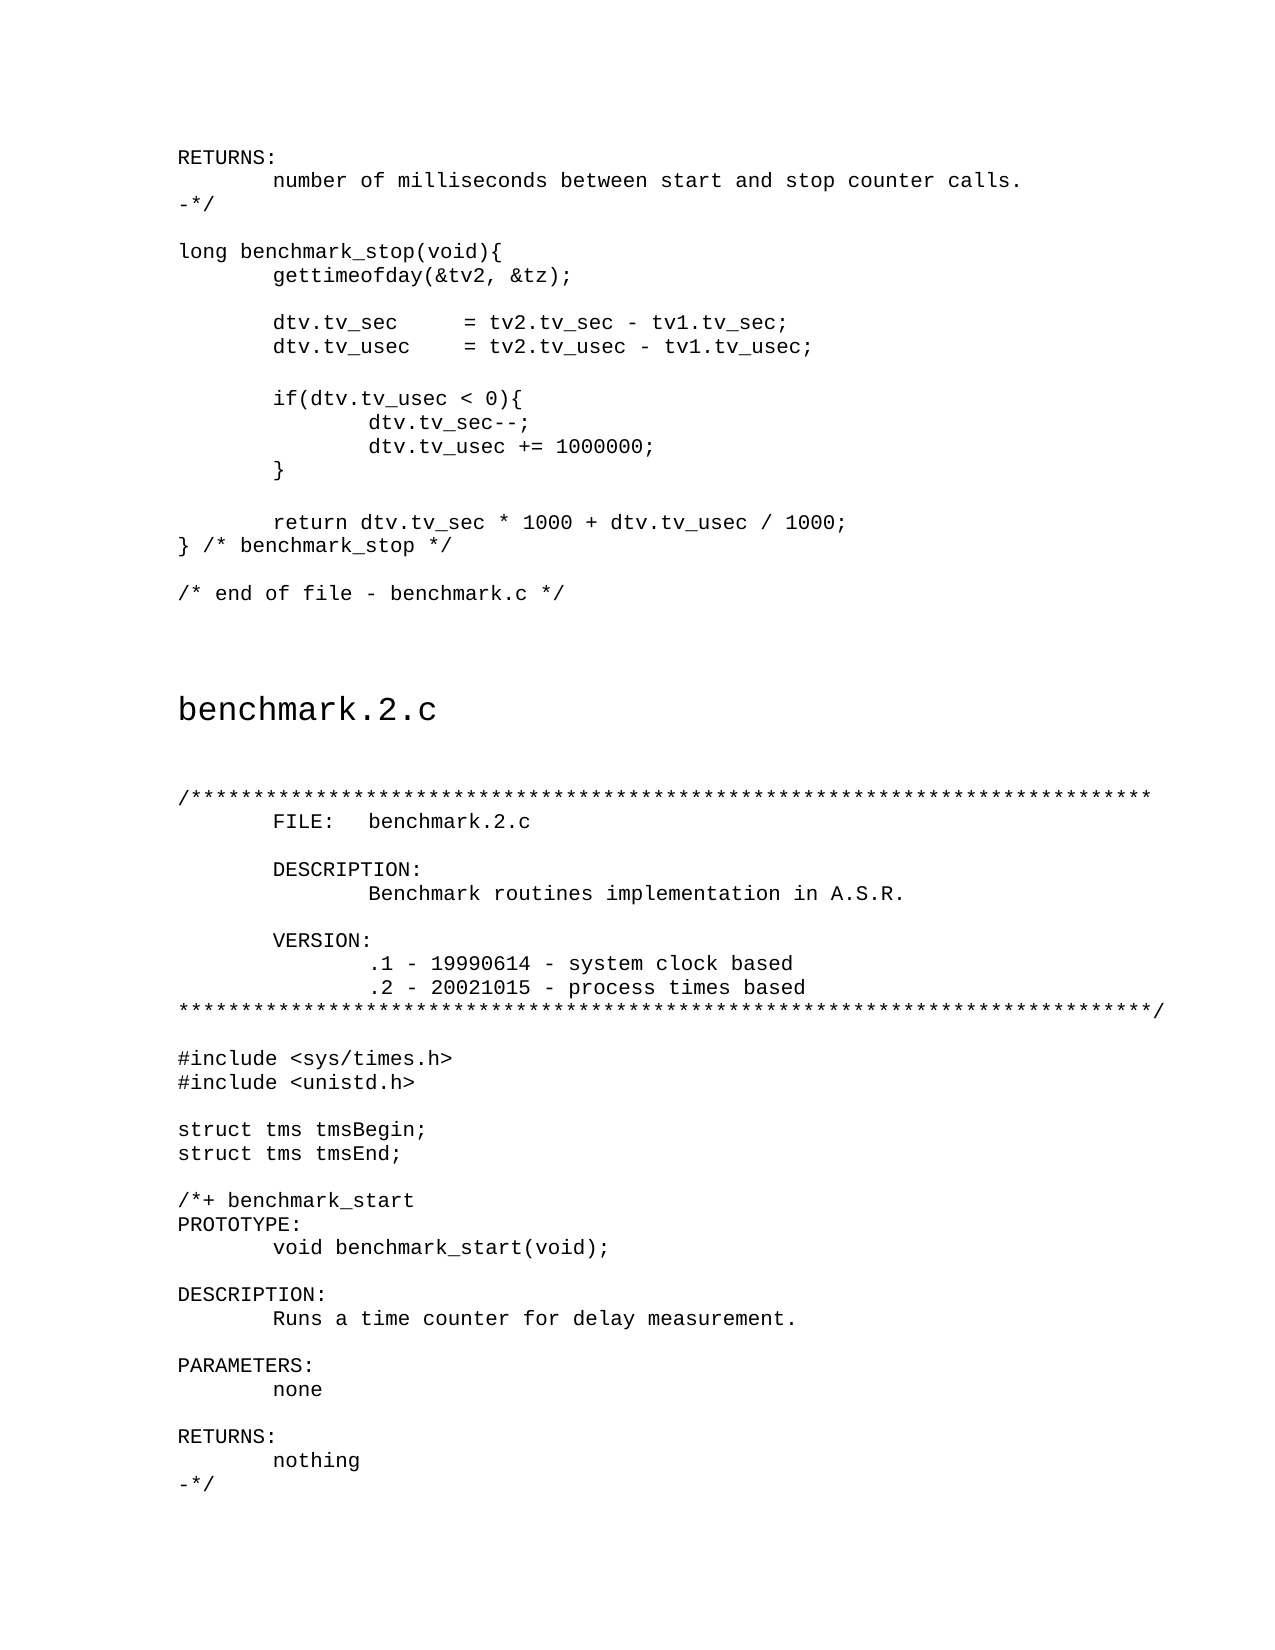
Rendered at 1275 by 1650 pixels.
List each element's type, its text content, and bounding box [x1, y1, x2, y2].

text /*+ benchmark_start [177, 1190, 1186, 1213]
text -*/ [177, 194, 1186, 218]
text nothing [177, 1450, 1186, 1474]
text RETURNS: [177, 1426, 1186, 1450]
text dtv.tv_sec = tv2.tv_sec - tv1.tv_sec; [177, 312, 1186, 336]
text dtv.tv_usec += 1000000; [177, 436, 1186, 459]
text /***************************************************************************** [177, 788, 1186, 812]
text DESCRIPTION: [177, 1284, 1186, 1308]
text if(dtv.tv_usec < 0){ [177, 388, 1186, 412]
text benchmark.2.c [177, 693, 1186, 730]
text VERSION: [177, 930, 1186, 953]
text struct tms tmsBegin; [177, 1119, 1186, 1143]
text FILE: benchmark.2.c [177, 812, 1186, 835]
text PARAMETERS: [177, 1355, 1186, 1379]
text struct tms tmsEnd; [177, 1143, 1186, 1166]
text PROTOTYPE: [177, 1213, 1186, 1237]
text long benchmark_stop(void){ [177, 241, 1186, 265]
text ******************************************************************************/ [177, 1001, 1186, 1024]
text DESCRIPTION: [177, 859, 1186, 882]
text .1 - 19990614 - system clock based [177, 953, 1186, 977]
text number of milliseconds between start and stop counter calls. [177, 171, 1186, 194]
text return dtv.tv_sec * 1000 + dtv.tv_usec / 1000; [177, 512, 1186, 535]
text -*/ [177, 1474, 1186, 1497]
text dtv.tv_sec--; [177, 412, 1186, 436]
text Runs a time counter for delay measurement. [177, 1308, 1186, 1332]
text #include <sys/times.h> [177, 1048, 1186, 1072]
text .2 - 20021015 - process times based [177, 977, 1186, 1001]
text Benchmark routines implementation in A.S.R. [177, 882, 1186, 906]
text gettimeofday(&tv2, &tz); [177, 265, 1186, 289]
text RETURNS: [177, 147, 1186, 171]
text /* end of file - benchmark.c */ [177, 583, 1186, 606]
text #include <unistd.h> [177, 1072, 1186, 1095]
text none [177, 1379, 1186, 1403]
text dtv.tv_usec = tv2.tv_usec - tv1.tv_usec; [177, 336, 1186, 360]
text void benchmark_start(void); [177, 1237, 1186, 1261]
text } /* benchmark_stop */ [177, 535, 1186, 559]
text } [177, 459, 1186, 483]
